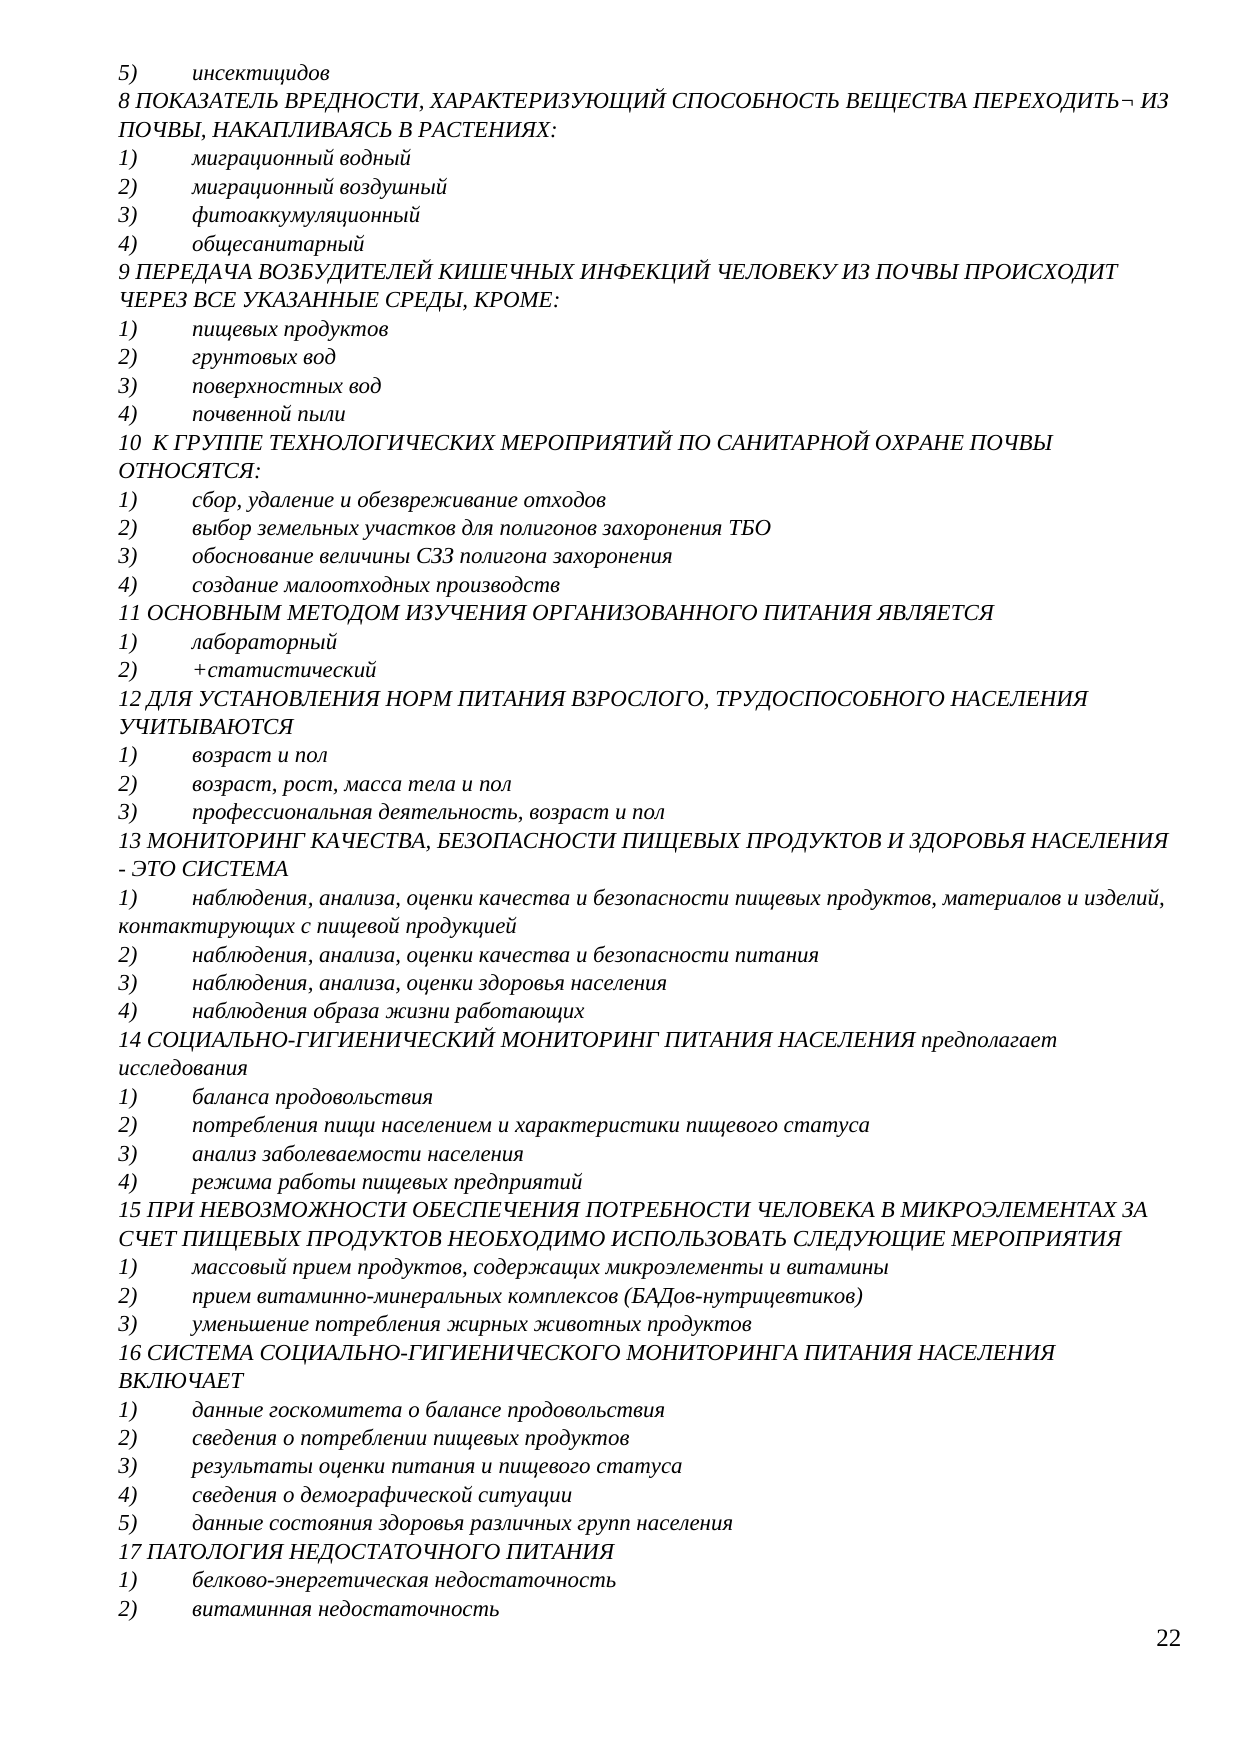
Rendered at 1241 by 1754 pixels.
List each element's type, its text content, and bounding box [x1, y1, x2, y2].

text 3) уменьшение потребления жирных животных продуктов [118, 1310, 1181, 1337]
text 14 СОЦИАЛЬНО-ГИГИЕНИЧЕСКИЙ МОНИТОРИНГ ПИТАНИЯ НАСЕЛЕНИЯ предполагает исследования [118, 1026, 1181, 1081]
text 2) грунтовых вод [118, 343, 1181, 370]
text 1) лабораторный [118, 628, 1181, 654]
text 1) возраст и пол [118, 742, 1181, 768]
text 8 ПОКАЗАТЕЛЬ ВРЕДНОСТИ, ХАРАКТЕРИЗУЮЩИЙ СПОСОБНОСТЬ ВЕЩЕСТВА ПЕРЕХОДИТЬ¬ ИЗ ПОЧВЫ, НАКАПЛИВАЯСЬ В РАСТЕНИЯХ: [118, 87, 1181, 142]
text 13 МОНИТОРИНГ КАЧЕСТВА, БЕЗОПАСНОСТИ ПИЩЕВЫХ ПРОДУКТОВ И ЗДОРОВЬЯ НАСЕЛЕНИЯ - ЭТО СИСТЕМА [118, 827, 1181, 882]
text 2) миграционный воздушный [118, 173, 1181, 199]
text 4) наблюдения образа жизни работающих [118, 997, 1181, 1024]
text 1) сбор, удаление и обезвреживание отходов [118, 486, 1181, 512]
text 10 К ГРУППЕ ТЕХНОЛОГИЧЕСКИХ МЕРОПРИЯТИЙ ПО САНИТАРНОЙ ОХРАНЕ ПОЧВЫ ОТНОСЯТСЯ: [118, 429, 1181, 483]
text 12 ДЛЯ УСТАНОВЛЕНИЯ НОРМ ПИТАНИЯ ВЗРОСЛОГО, ТРУДОСПОСОБНОГО НАСЕЛЕНИЯ УЧИТЫВАЮТСЯ [118, 685, 1181, 739]
text 2) +статистический [118, 656, 1181, 683]
text 4) режима работы пищевых предприятий [118, 1168, 1181, 1194]
text 11 ОСНОВНЫМ МЕТОДОМ ИЗУЧЕНИЯ ОРГАНИЗОВАННОГО ПИТАНИЯ ЯВЛЯЕТСЯ [118, 599, 1181, 626]
text 4) создание малоотходных производств [118, 571, 1181, 597]
text 1) данные госкомитета о балансе продовольствия [118, 1396, 1181, 1422]
text 3) анализ заболеваемости населения [118, 1140, 1181, 1166]
text 2) сведения о потреблении пищевых продуктов [118, 1424, 1181, 1450]
text 2) выбор земельных участков для полигонов захоронения ТБО [118, 514, 1181, 540]
text 17 ПАТОЛОГИЯ НЕДОСТАТОЧНОГО ПИТАНИЯ [118, 1538, 1181, 1564]
text 16 СИСТЕМА СОЦИАЛЬНО-ГИГИЕНИЧЕСКОГО МОНИТОРИНГА ПИТАНИЯ НАСЕЛЕНИЯ ВКЛЮЧАЕТ [118, 1339, 1181, 1393]
text 3) фитоаккумуляционный [118, 201, 1181, 228]
text 4) почвенной пыли [118, 400, 1181, 427]
text 3) результаты оценки питания и пищевого статуса [118, 1452, 1181, 1479]
text 2) потребления пищи населением и характеристики пищевого статуса [118, 1111, 1181, 1138]
text 4) сведения о демографической ситуации [118, 1481, 1181, 1507]
text 1) баланса продовольствия [118, 1083, 1181, 1109]
text 3) поверхностных вод [118, 372, 1181, 398]
text 1) белково-энергетическая недостаточность [118, 1566, 1181, 1593]
text 5) инсектицидов [118, 59, 1181, 85]
text 2) витаминная недостаточность [118, 1595, 1181, 1621]
text 9 ПЕРЕДАЧА ВОЗБУДИТЕЛЕЙ КИШЕЧНЫХ ИНФЕКЦИЙ ЧЕЛОВЕКУ ИЗ ПОЧВЫ ПРОИСХОДИТ ЧЕРЕЗ ВСЕ УКАЗАННЫЕ СРЕДЫ, КРОМЕ: [118, 258, 1181, 313]
text 1) пищевых продуктов [118, 315, 1181, 341]
text 1) наблюдения, анализа, оценки качества и безопасности пищевых продуктов, материалов и изделий, контактирующих с пищевой продукцией [118, 884, 1181, 938]
text 3) профессиональная деятельность, возраст и пол [118, 798, 1181, 825]
text 2) наблюдения, анализа, оценки качества и безопасности питания [118, 941, 1181, 967]
text 15 ПРИ НЕВОЗМОЖНОСТИ ОБЕСПЕЧЕНИЯ ПОТРЕБНОСТИ ЧЕЛОВЕКА В МИКРОЭЛЕМЕНТАХ ЗА СЧЕТ ПИЩЕВЫХ ПРОДУКТОВ НЕОБХОДИМО ИСПОЛЬЗОВАТЬ СЛЕДУЮЩИЕ МЕРОПРИЯТИЯ [118, 1197, 1181, 1251]
text 1) миграционный водный [118, 144, 1181, 171]
text 1) массовый прием продуктов, содержащих микроэлементы и витамины [118, 1253, 1181, 1280]
text 2) прием витаминно-минеральных комплексов (БАДов-нутрицевтиков) [118, 1282, 1181, 1308]
text 3) обоснование величины СЗЗ полигона захоронения [118, 542, 1181, 569]
text 4) общесанитарный [118, 230, 1181, 256]
text 5) данные состояния здоровья различных групп населения [118, 1509, 1181, 1536]
text 2) возраст, рост, масса тела и пол [118, 770, 1181, 796]
text 3) наблюдения, анализа, оценки здоровья населения [118, 969, 1181, 995]
